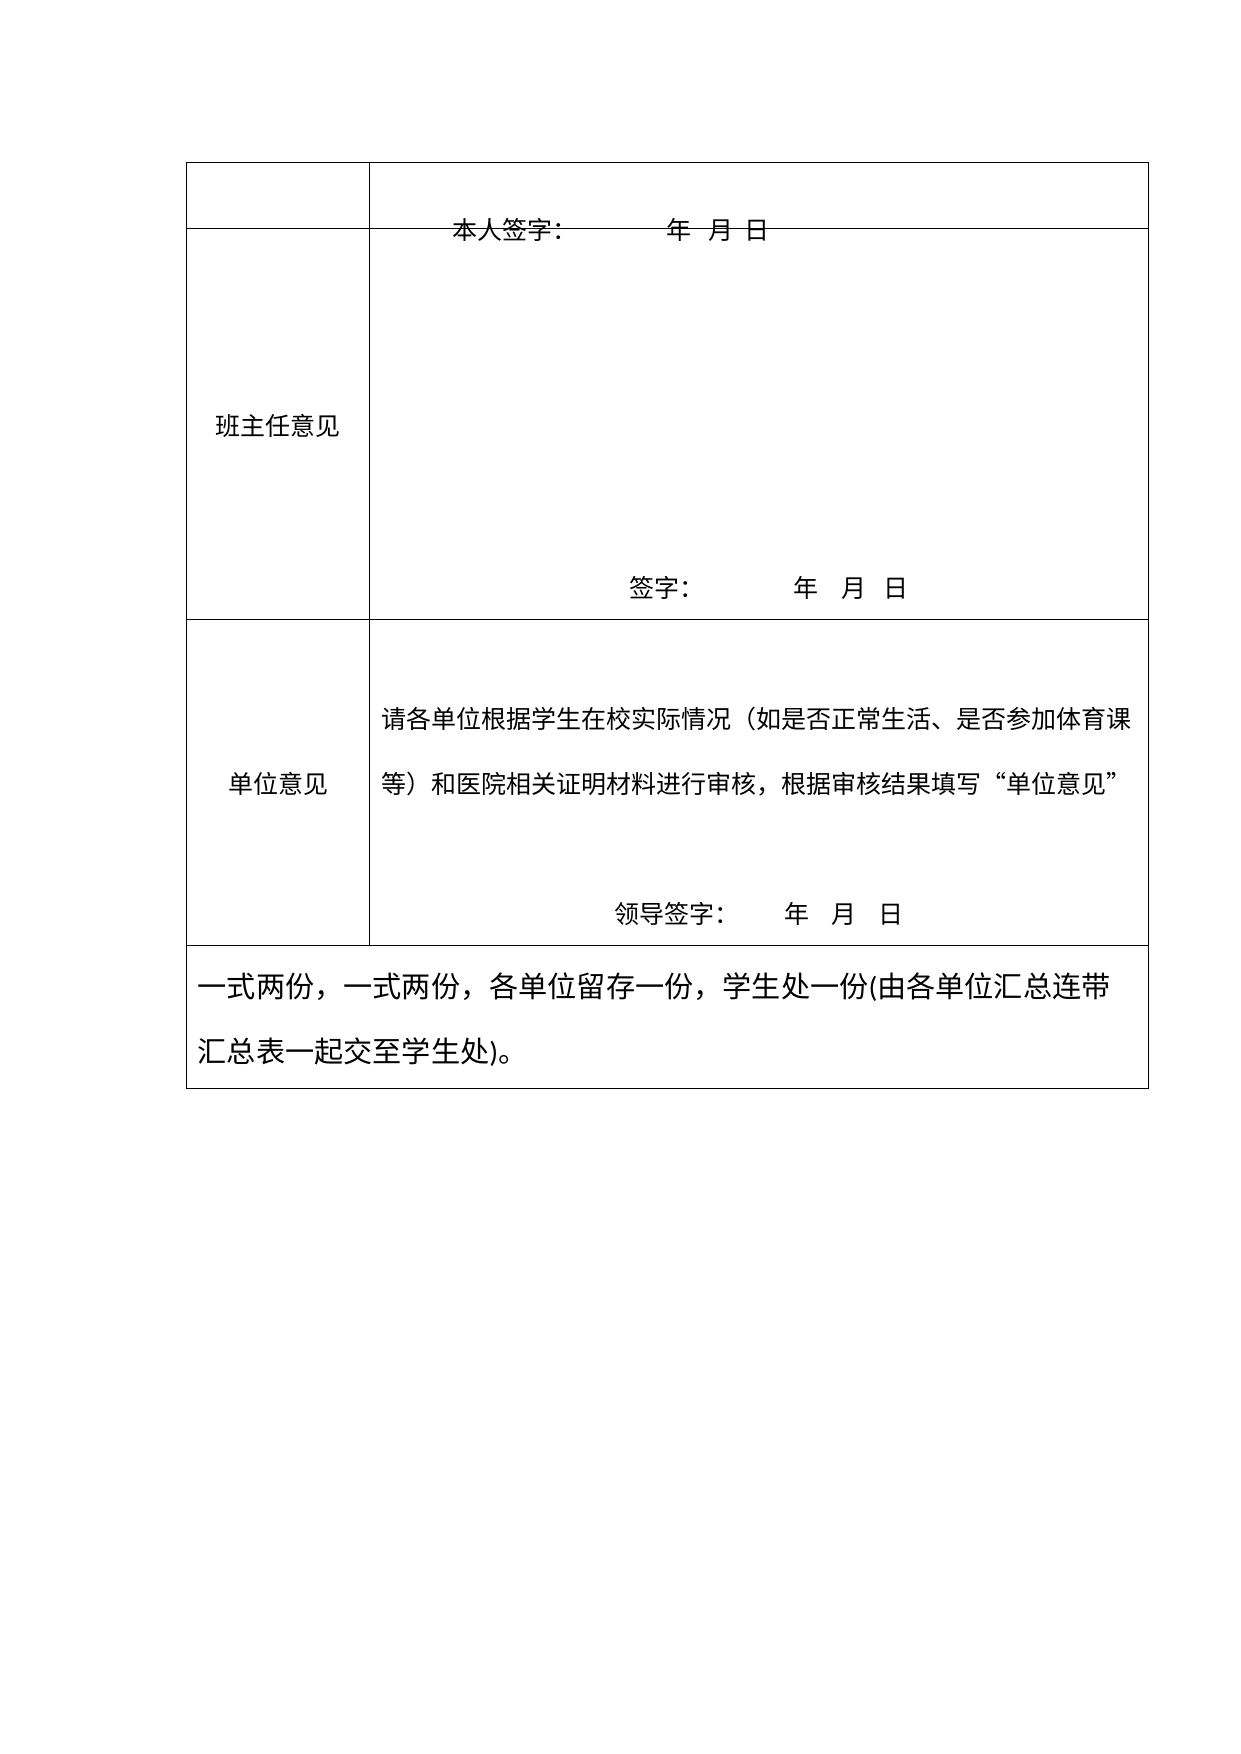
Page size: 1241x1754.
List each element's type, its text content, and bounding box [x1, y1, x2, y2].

table_cell 单位意见 [187, 620, 369, 945]
table_cell 一式两份，一式两份，各单位留存一份，学生处一份(由各单位汇总连带汇总表一起交至学生处)。 [187, 946, 1148, 1088]
table_cell 签字： 年 月 日 [370, 229, 1148, 619]
table_cell 班主任意见 [187, 229, 369, 619]
table_cell 请各单位根据学生在校实际情况（如是否正常生活、是否参加体育课等）和医院相关证明材料进行审核，根据审核结果填写“单位意见” 领导签字： 年 月 日 [370, 620, 1148, 945]
